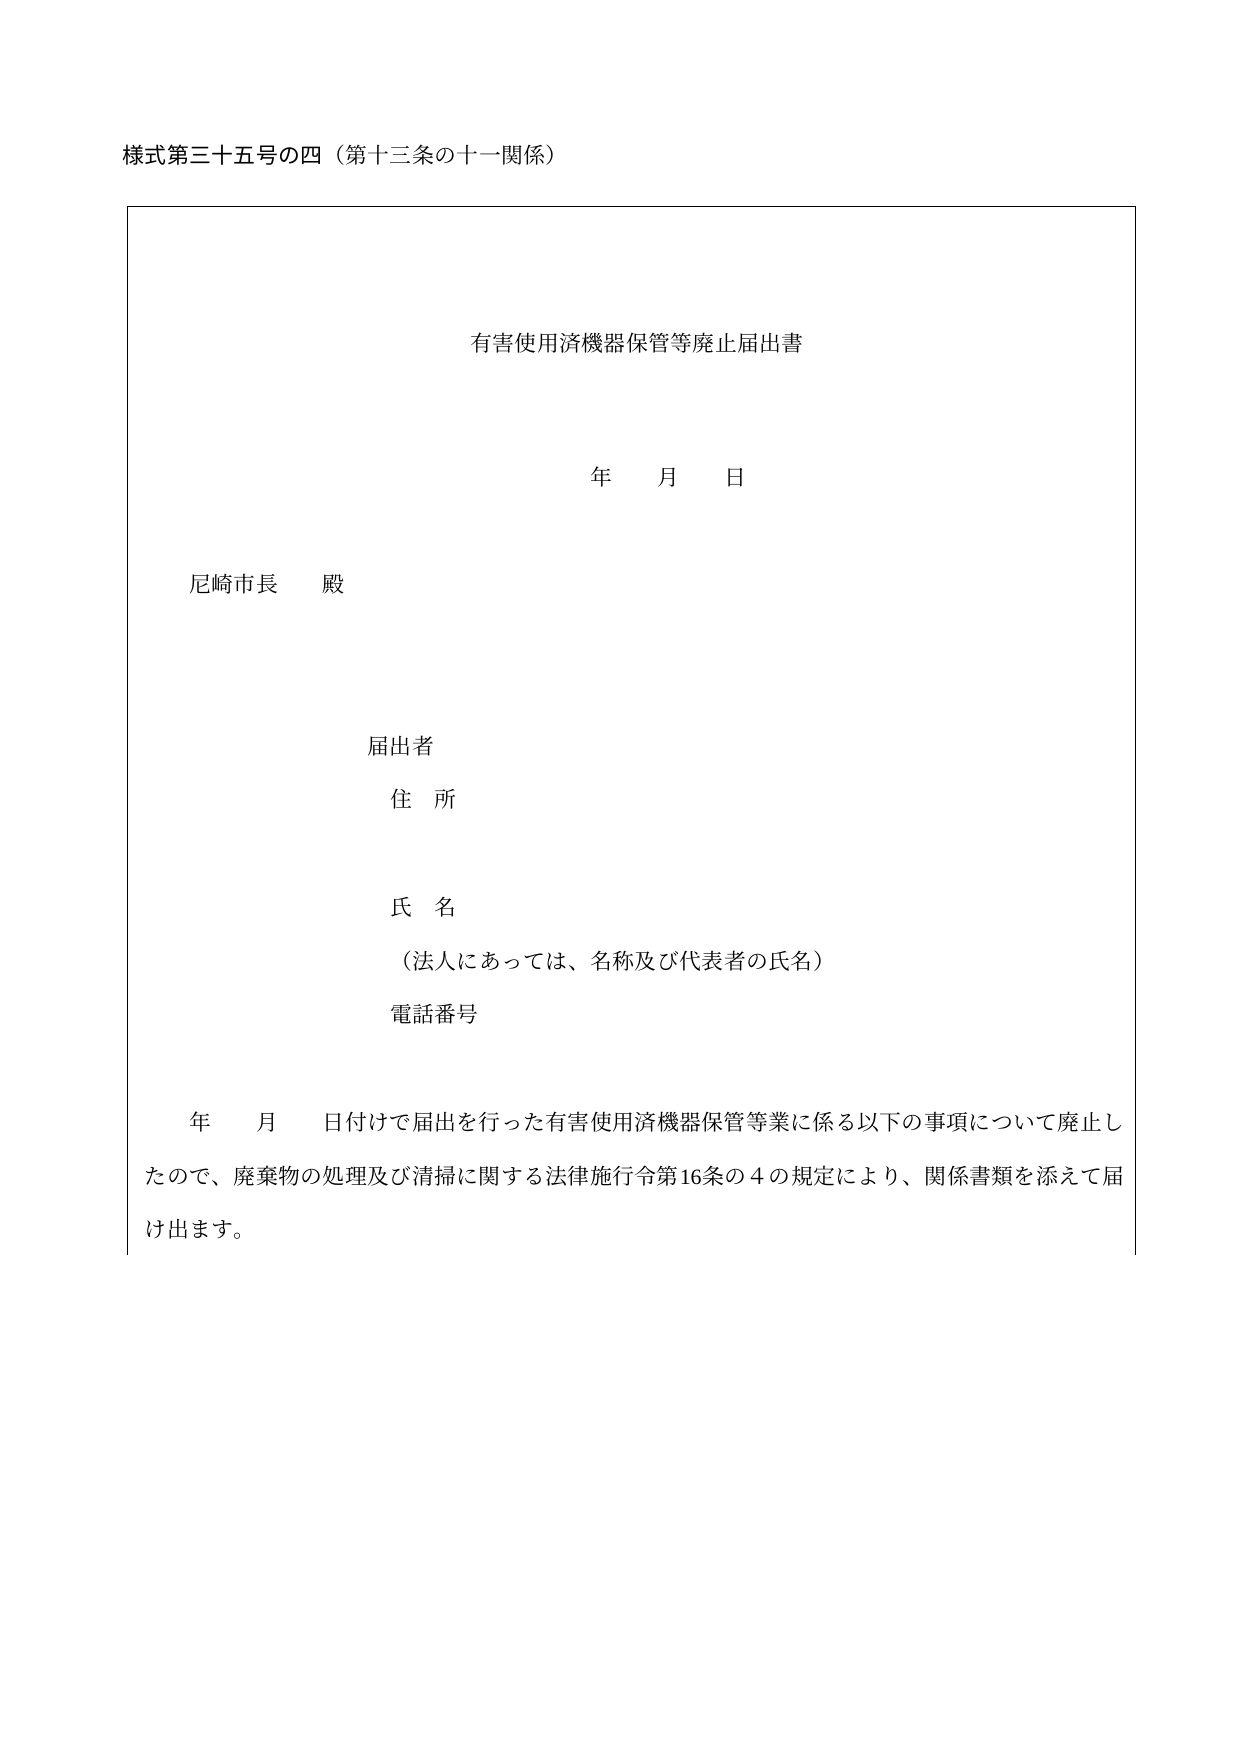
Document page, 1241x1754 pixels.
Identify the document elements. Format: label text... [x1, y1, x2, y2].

table_header 有害使用済機器保管等廃止届出書 年 月 日 尼崎市長 殿 届出者 住 所 氏 名 （法人にあっては、名称及び代表者の氏名） 電話番号 年 月 日付けで届出を行った有害使用済機器保管等業に係る以下の事項について廃止したので、廃棄物の処理及び清掃に関する法律施行令第16条の４の規定により、関係書類を添えて届け出ます。 [128, 207, 1135, 1255]
text 様式第三十五号の四（第十三条の十一関係） [122, 127, 1148, 181]
